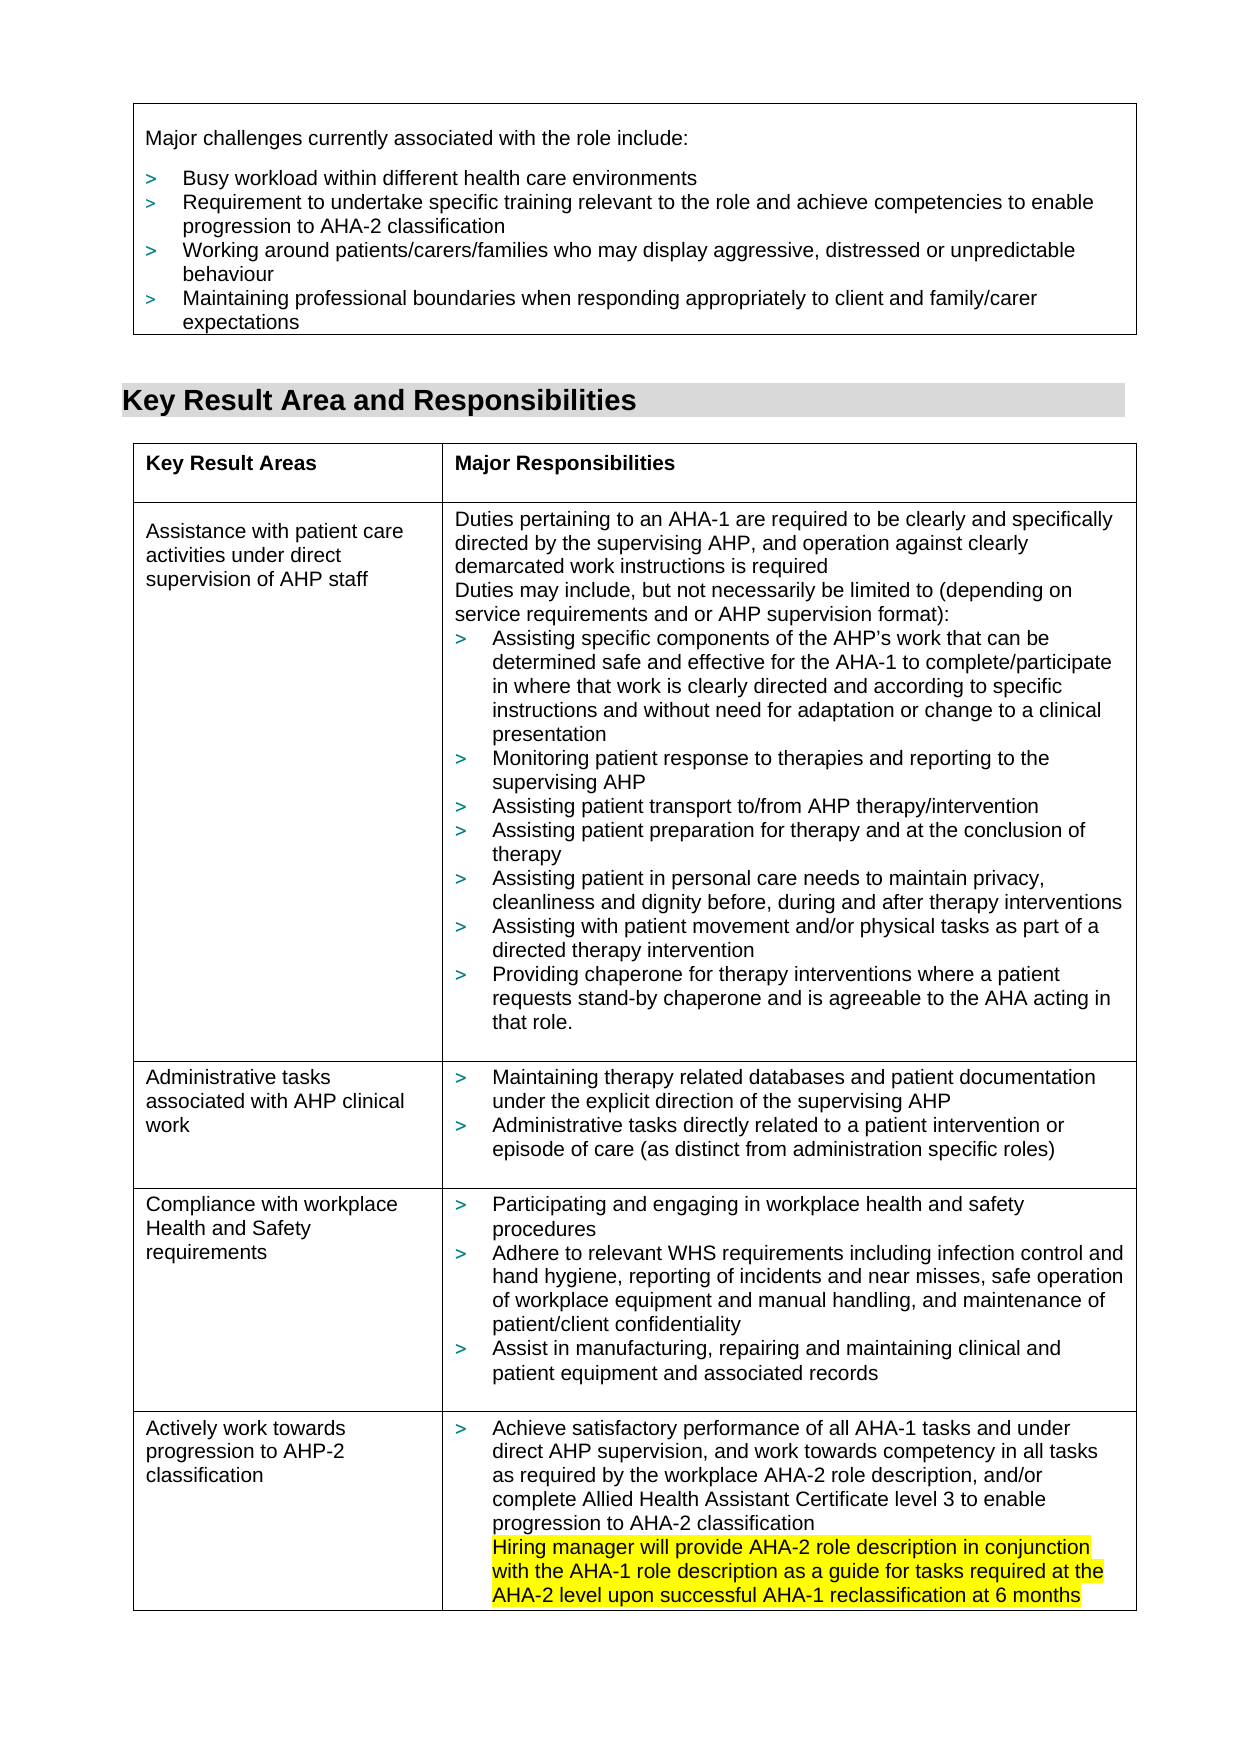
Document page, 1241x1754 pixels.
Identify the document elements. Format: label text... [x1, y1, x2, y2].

table_header Major Responsibilities [443, 444, 1136, 502]
table_header Key Result Areas [134, 444, 442, 502]
table_cell Duties pertaining to an AHA-1 are required to be clearly and specifically directed by the supervising AHP, and operation against clearly demarcated work instructions is required Duties may include, but not necessarily be limited to (depending on service requirements and or AHP supervision format): Assisting specific components of the AHP’s work that can be determined safe and effective for the AHA-1 to complete/participate in where that work is clearly directed and according to specific instructions and without need for adaptation or change to a clinical presentation Monitoring patient response to therapies and reporting to the supervising AHP Assisting patient transport to/from AHP therapy/intervention Assisting patient preparation for therapy and at the conclusion of therapy Assisting patient in personal care needs to maintain privacy, cleanliness and dignity before, during and after therapy interventions Assisting with patient movement and/or physical tasks as part of a directed therapy intervention Providing chaperone for therapy interventions where a patient requests stand-by chaperone and is agreeable to the AHA acting in that role. [443, 503, 1136, 1061]
table_cell Compliance with workplace Health and Safety requirements [134, 1189, 442, 1411]
table_cell Major challenges currently associated with the role include: Busy workload within different health care environments Requirement to undertake specific training relevant to the role and achieve competencies to enable progression to AHA-2 classification Working around patients/carers/families who may display aggressive, distressed or unpredictable behaviour Maintaining professional boundaries when responding appropriately to client and family/carer expectations [134, 104, 1136, 334]
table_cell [443, 1412, 1136, 1610]
text Key Result Area and Responsibilities [122, 383, 1125, 417]
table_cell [134, 1412, 442, 1610]
table_cell Maintaining therapy related databases and patient documentation under the explicit direction of the supervising AHP Administrative tasks directly related to a patient intervention or episode of care (as distinct from administration specific roles) [443, 1062, 1136, 1188]
table_cell Assistance with patient care activities under direct supervision of AHP staff [134, 503, 442, 1061]
table_cell Administrative tasks associated with AHP clinical work [134, 1062, 442, 1188]
table_cell Participating and engaging in workplace health and safety procedures Adhere to relevant WHS requirements including infection control and hand hygiene, reporting of incidents and near misses, safe operation of workplace equipment and manual handling, and maintenance of patient/client confidentiality Assist in manufacturing, repairing and maintaining clinical and patient equipment and associated records [443, 1189, 1136, 1411]
